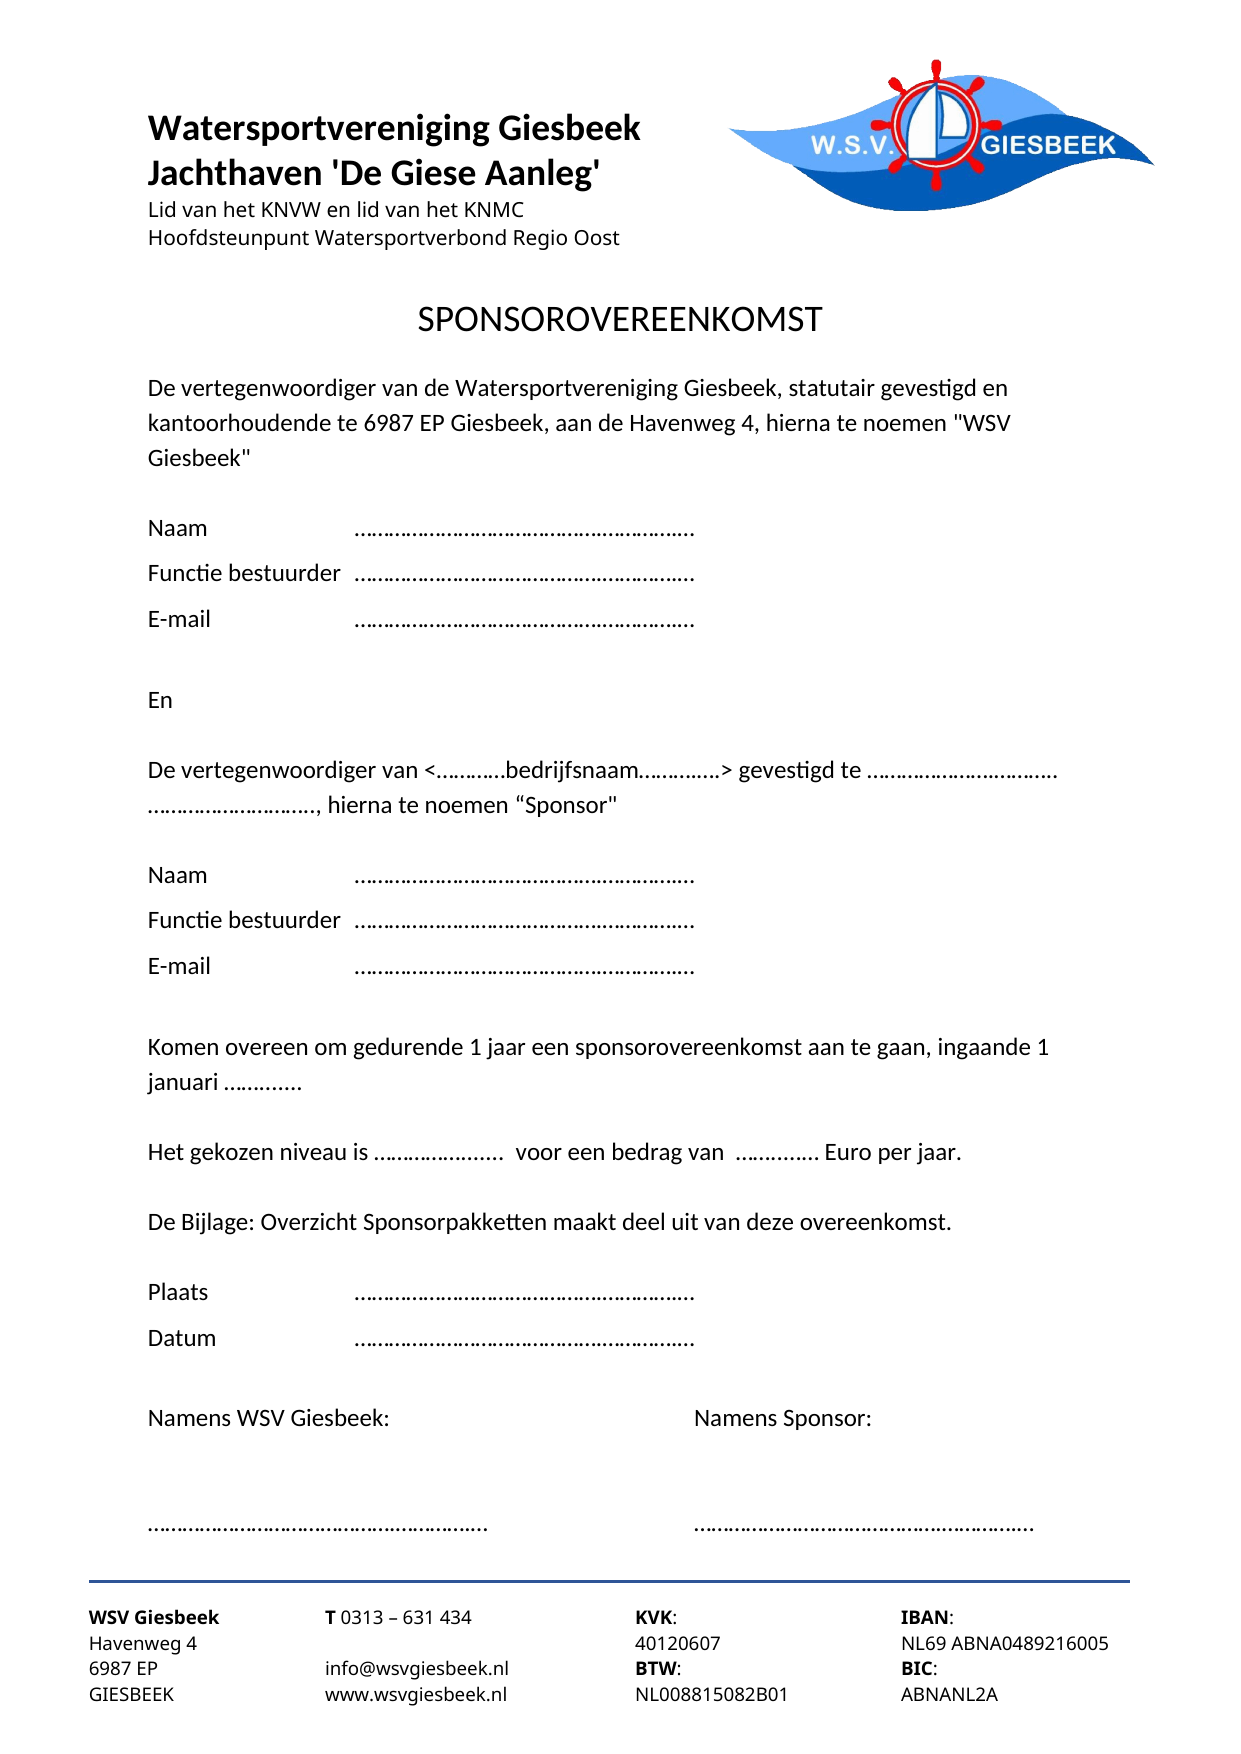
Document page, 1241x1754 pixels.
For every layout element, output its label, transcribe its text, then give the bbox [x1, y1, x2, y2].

text En [148, 684, 1093, 714]
text …………………………………….………….… …………………………………….………….… [148, 1508, 1093, 1538]
text Komen overeen om gedurende 1 jaar een sponsorovereenkomst aan te gaan, ingaande 1 januari ……....... [148, 1031, 1093, 1097]
text Datum …………………………………….………….… [148, 1322, 1093, 1352]
text SPONSOROVEREENKOMST [148, 295, 1093, 341]
text Namens WSV Giesbeek: Namens Sponsor: [148, 1403, 1093, 1433]
text Functie bestuurder …………………………………….………….… [148, 557, 1093, 588]
text Plaats …………………………………….………….… [148, 1276, 1093, 1307]
text Naam …………………………………….………….… [148, 859, 1093, 889]
text De vertegenwoordiger van <…………bedrijfsnaam……….….> gevestigd te ………………….……….. ……………………….., hierna te noemen “Sponsor" [148, 754, 1093, 819]
text E-mail …………………………………….………….… [148, 950, 1093, 981]
text De vertegenwoordiger van de Watersportvereniging Giesbeek, statutair gevestigd en kantoorhoudende te 6987 EP Giesbeek, aan de Havenweg 4, hierna te noemen "WSV Giesbeek" [148, 372, 1093, 472]
text Naam …………………………………….………….… [148, 512, 1093, 542]
text E-mail …………………………………….………….… [148, 603, 1093, 634]
picture [722, 26, 1163, 268]
text Het gekozen niveau is ……………....... voor een bedrag van …….....… Euro per jaar. [148, 1136, 1093, 1167]
text Functie bestuurder …………………………………….………….… [148, 905, 1093, 935]
text De Bijlage: Overzicht Sponsorpakketten maakt deel uit van deze overeenkomst. [148, 1206, 1093, 1237]
